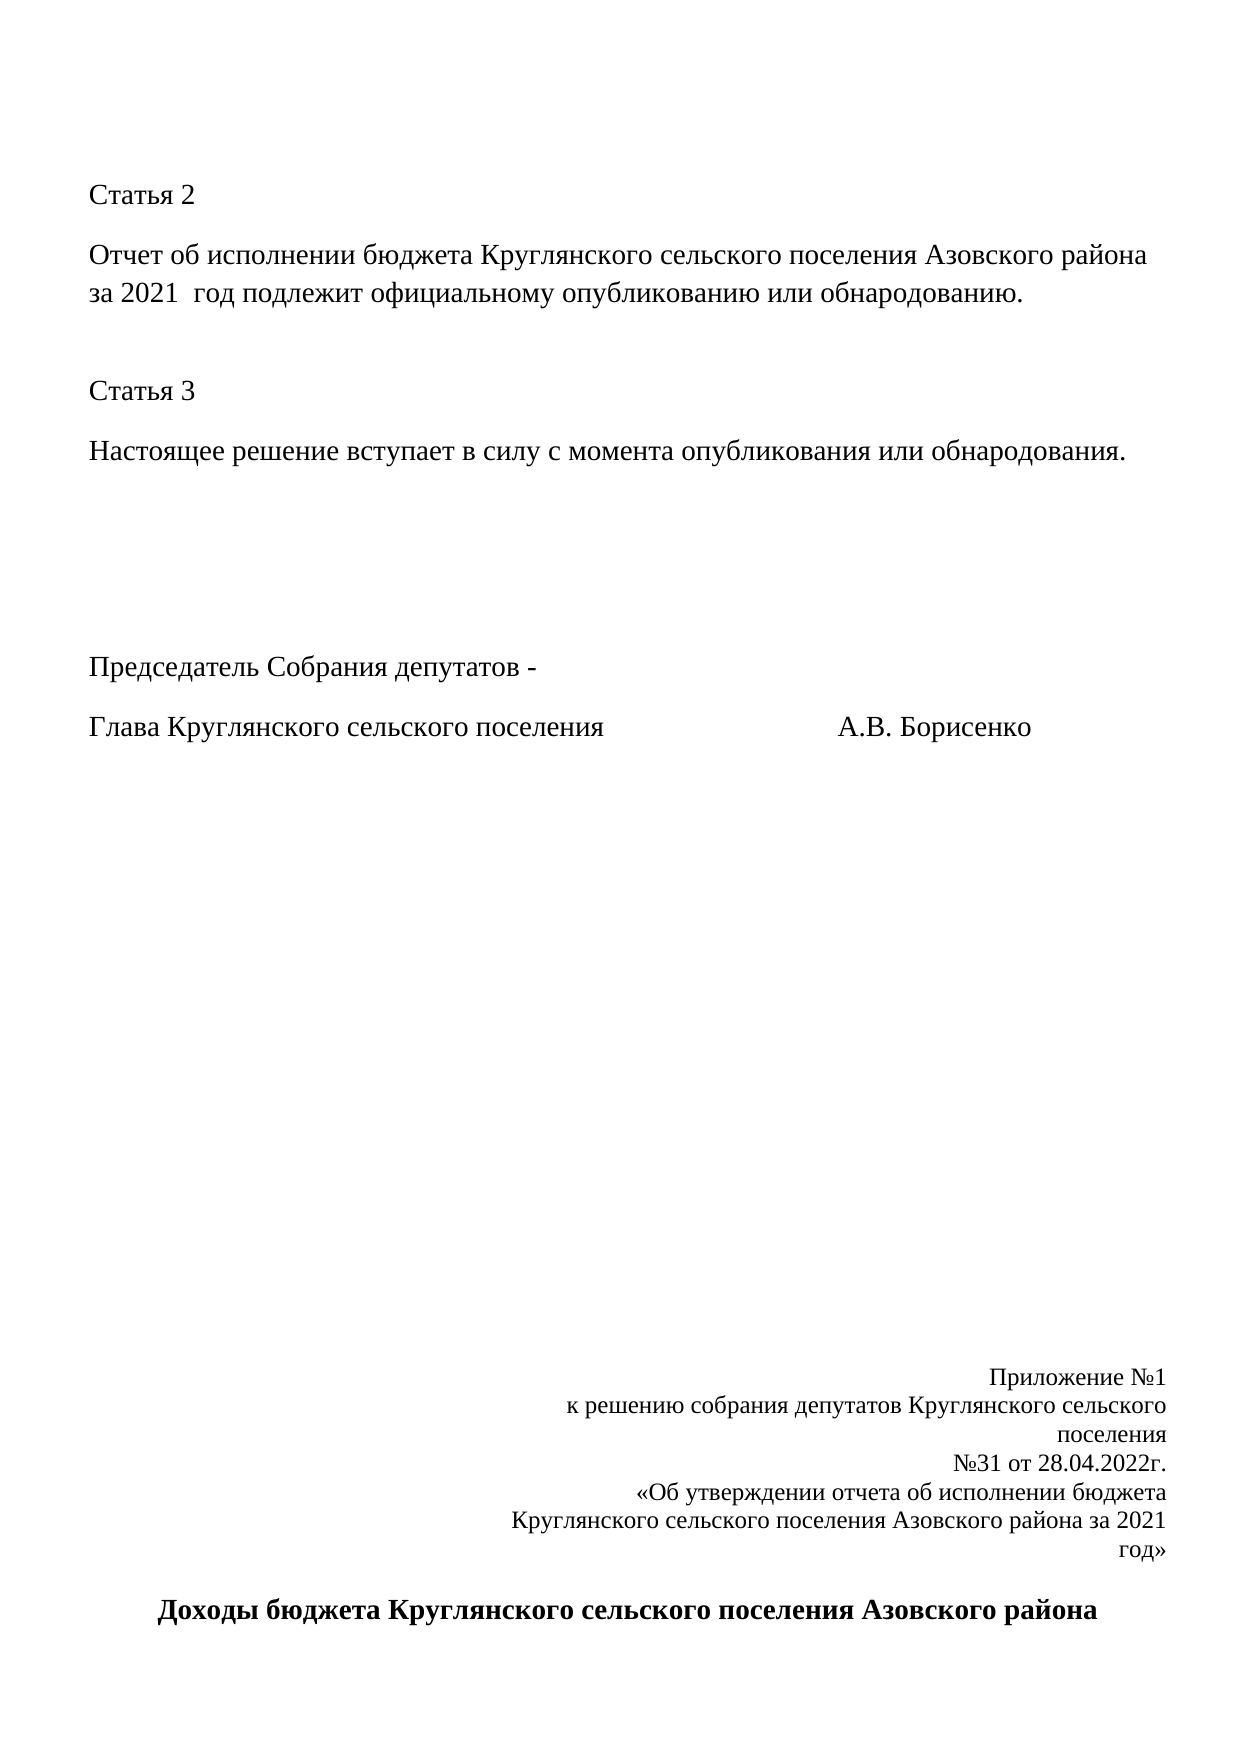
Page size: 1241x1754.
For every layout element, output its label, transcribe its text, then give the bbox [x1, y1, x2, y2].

text Председатель Собрания депутатов - [89, 649, 1167, 683]
text к решению собрания депутатов Круглянского сельского поселения [502, 1391, 1167, 1448]
text №31 от 28.04.2022г. [502, 1448, 1167, 1477]
text Отчет об исполнении бюджета Круглянского сельского поселения Азовского района за 2021 год подлежит официальному опубликованию или обнародованию. [89, 237, 1167, 309]
text Приложение №1 [502, 1362, 1167, 1391]
text Статья 2 [89, 177, 1167, 211]
text Доходы бюджета Круглянского сельского поселения Азовского района [89, 1592, 1167, 1625]
text Настоящее решение вступает в силу с момента опубликования или обнародования. [89, 433, 1167, 466]
text Глава Круглянского сельского поселения А.В. Борисенко [89, 709, 1167, 742]
text «Об утверждении отчета об исполнении бюджета Круглянского сельского поселения Азовского района за 2021 год» [502, 1477, 1167, 1563]
text Статья 3 [89, 373, 1167, 407]
